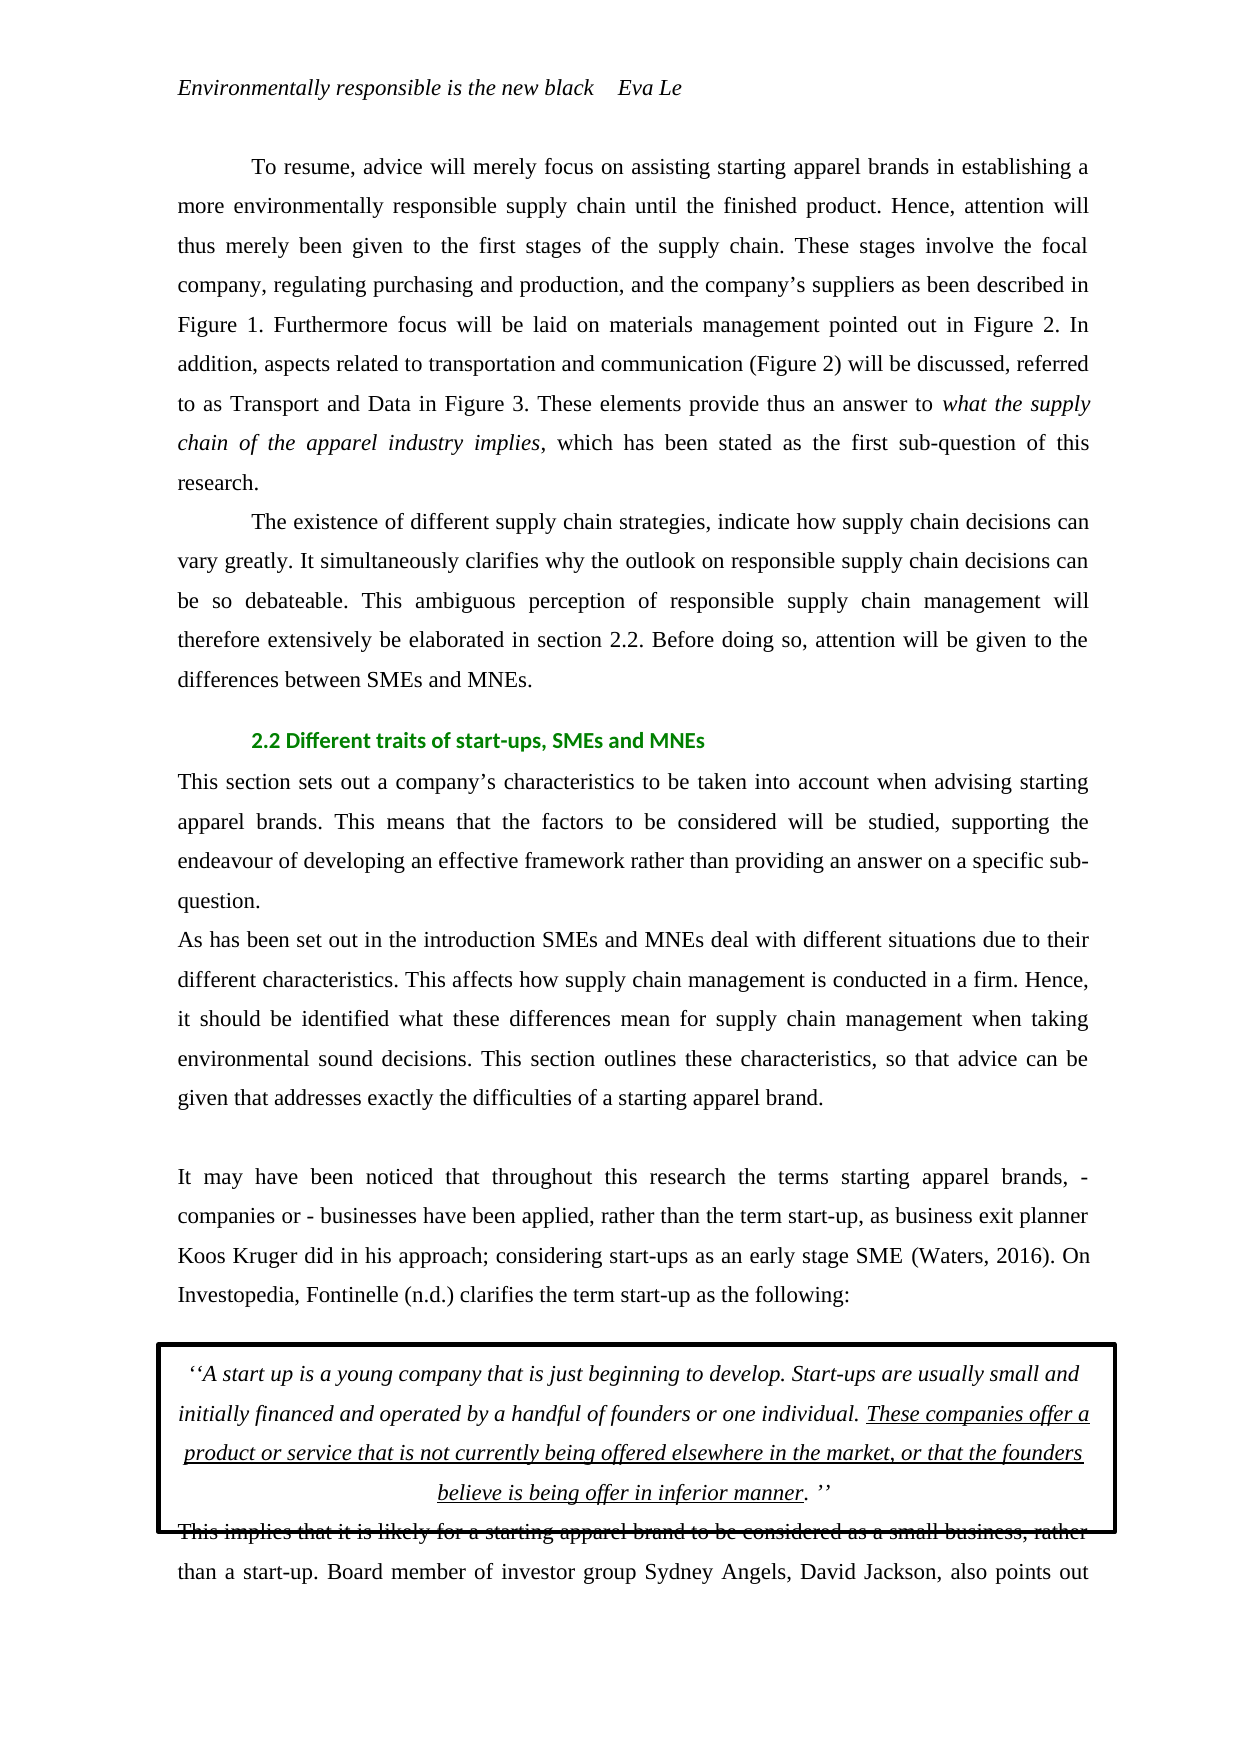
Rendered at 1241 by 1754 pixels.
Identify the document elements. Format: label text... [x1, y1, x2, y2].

text To resume, advice will merely focus on assisting starting apparel brands in establishing a more environmentally responsible supply chain until the finished product. Hence, attention will thus merely been given to the first stages of the supply chain. These stages involve the focal company, regulating purchasing and production, and the company’s suppliers as been described in Figure 1. Furthermore focus will be laid on materials management pointed out in Figure 2. In addition, aspects related to transportation and communication (Figure 2) will be discussed, referred to as Transport and Data in Figure 3. These elements provide thus an answer to what the supply chain of the apparel industry implies, which has been stated as the first sub-question of this research. [177, 153, 1090, 495]
subtitle 2.2 Different traits of start-ups, SMEs and MNEs [251, 726, 1090, 754]
text It may have been noticed that throughout this research the terms starting apparel brands, - companies or - businesses have been applied, rather than the term start-up, as business exit planner Koos Kruger did in his approach; considering start-ups as an early stage SME . On Investopedia, Fontinelle (n.d.) clarifies the term start-up as the following: [177, 1163, 1090, 1308]
text As has been set out in the introduction SMEs and MNEs deal with different situations due to their different characteristics. This affects how supply chain management is conducted in a firm. Hence, it should be identified what these differences mean for supply chain management when taking environmental sound decisions. This section outlines these characteristics, so that advice can be given that addresses exactly the difficulties of a starting apparel brand. [177, 926, 1090, 1110]
text The existence of different supply chain strategies, indicate how supply chain decisions can vary greatly. It simultaneously clarifies why the outlook on responsible supply chain decisions can be so debateable. This ambiguous perception of responsible supply chain management will therefore extensively be elaborated in section 2.2. Before doing so, attention will be given to the differences between SMEs and MNEs. [177, 508, 1090, 692]
text This section sets out a company’s characteristics to be taken into account when advising starting apparel brands. This means that the factors to be considered will be studied, supporting the endeavour of developing an effective framework rather than providing an answer on a specific sub-question. [177, 768, 1090, 913]
text ‘‘A start up is a young company that is just beginning to develop. Start-ups are usually small and initially financed and operated by a handful of founders or one individual. These companies offer a product or service that is not currently being offered elsewhere in the market, or that the founders believe is being offer in inferior manner. ’’ [177, 1360, 1090, 1505]
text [177, 1518, 1090, 1584]
